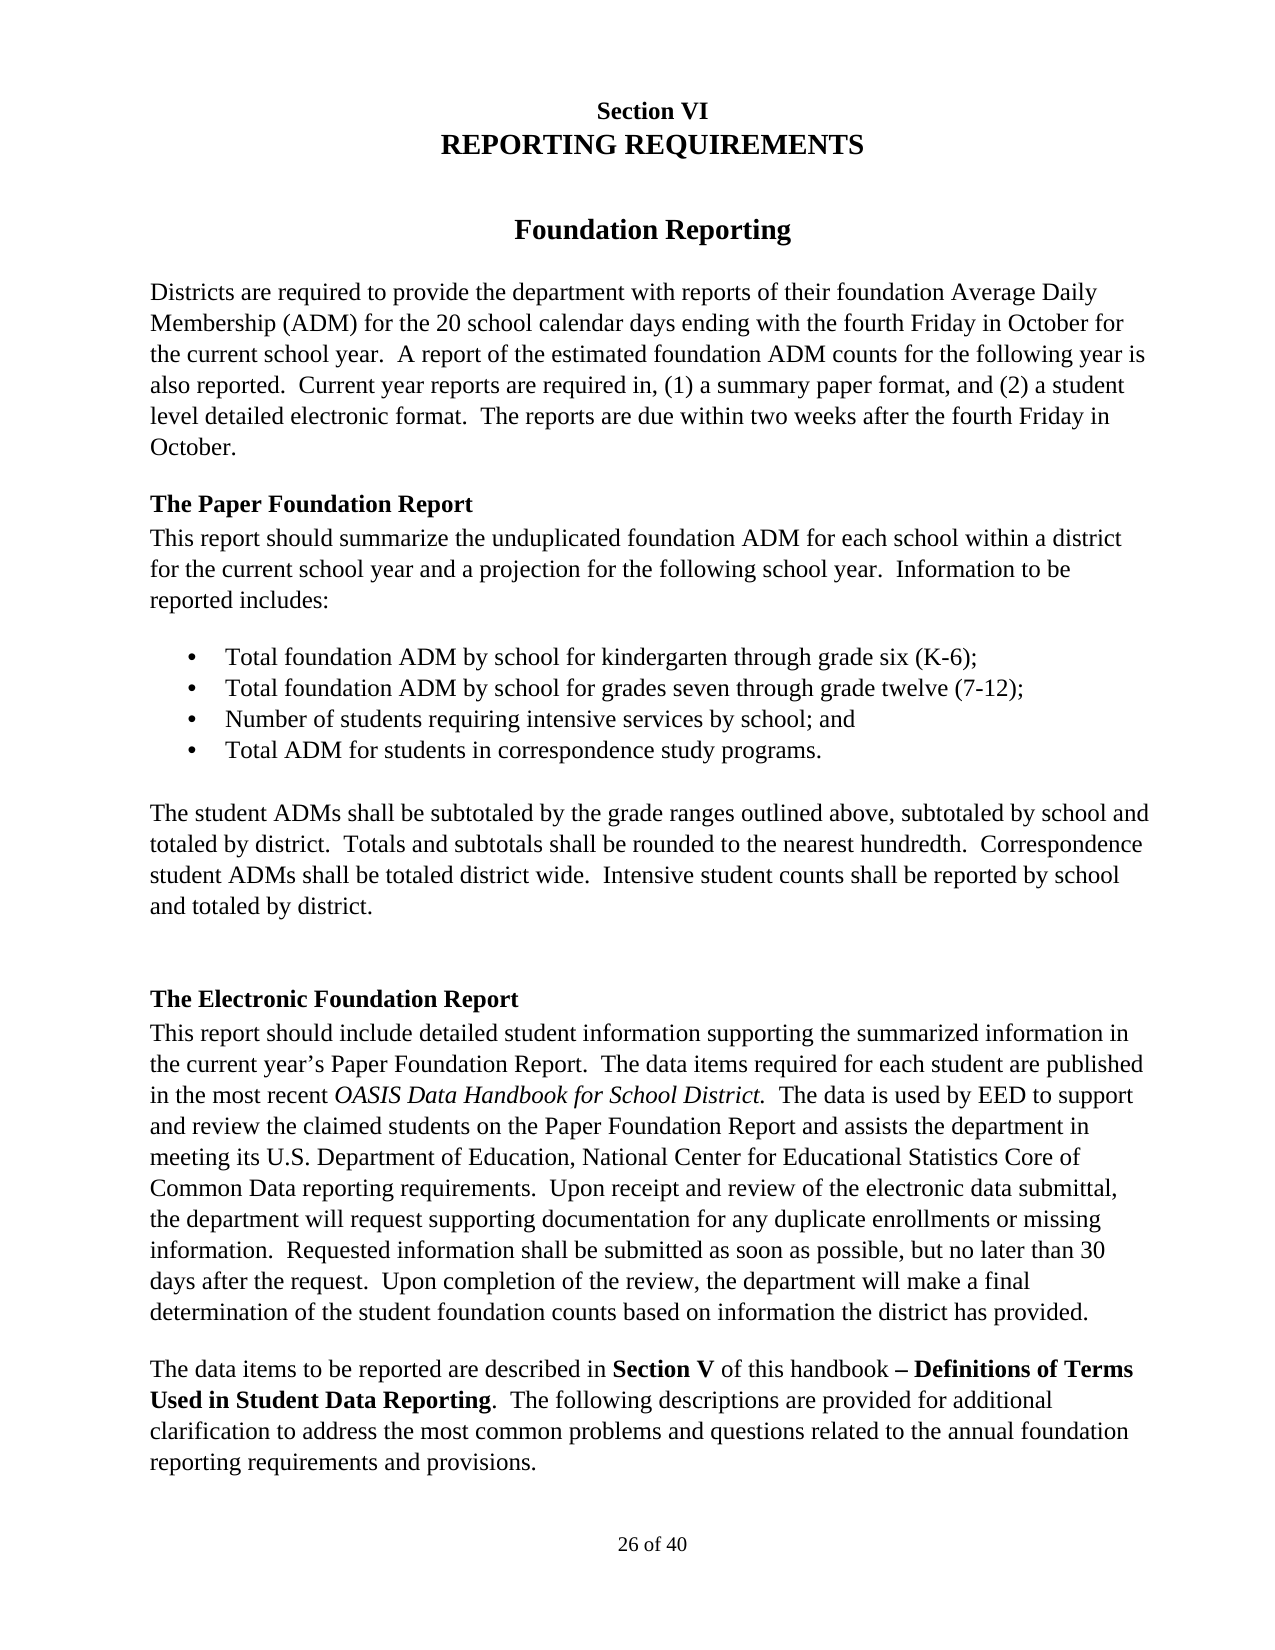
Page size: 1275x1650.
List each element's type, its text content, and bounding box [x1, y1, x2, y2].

subtitle The Paper Foundation Report [150, 489, 1155, 518]
text This report should include detailed student information supporting the summarized information in the current year’s Paper Foundation Report. The data items required for each student are published in the most recent OASIS Data Handbook for School District. The data is used by EED to support and review the claimed students on the Paper Foundation Report and assists the department in meeting its U.S. Department of Education, National Center for Educational Statistics Core of Common Data reporting requirements. Upon receipt and review of the electronic data submittal, the department will request supporting documentation for any duplicate enrollments or missing information. Requested information shall be submitted as soon as possible, but no later than 30 days after the request. Upon completion of the review, the department will make a final determination of the student foundation counts based on information the district has provided. [149, 1018, 1154, 1326]
text Districts are required to provide the department with reports of their foundation Average Daily Membership (ADM) for the 20 school calendar days ending with the fourth Friday in October for the current school year. A report of the estimated foundation ADM counts for the following year is also reported. Current year reports are required in, (1) a summary paper format, and (2) a student level detailed electronic format. The reports are due within two weeks after the fourth Friday in October. [150, 277, 1154, 461]
text Section VI [150, 96, 1155, 125]
list Total foundation ADM by school for kindergarten through grade six (K-6); [187, 642, 1154, 671]
text The data items to be reported are described in Section V of this handbook – Definitions of Terms Used in Student Data Reporting. The following descriptions are provided for additional clarification to address the most common problems and questions related to the annual foundation reporting requirements and provisions. [149, 1354, 1154, 1476]
list Number of students requiring intensive services by school; and [187, 704, 1154, 733]
subtitle The Electronic Foundation Report [150, 984, 1155, 1013]
subtitle REPORTING REQUIREMENTS [150, 127, 1155, 161]
list Total ADM for students in correspondence study programs. [187, 735, 1154, 764]
list Total foundation ADM by school for grades seven through grade twelve (7-12); [187, 673, 1154, 702]
text This report should summarize the unduplicated foundation ADM for each school within a district for the current school year and a projection for the following school year. Information to be reported includes: [149, 523, 1154, 614]
subtitle Foundation Reporting [150, 212, 1155, 245]
text The student ADMs shall be subtotaled by the grade ranges outlined above, subtotaled by school and totaled by district. Totals and subtotals shall be rounded to the nearest hundredth. Correspondence student ADMs shall be totaled district wide. Intensive student counts shall be reported by school and totaled by district. [149, 798, 1154, 919]
